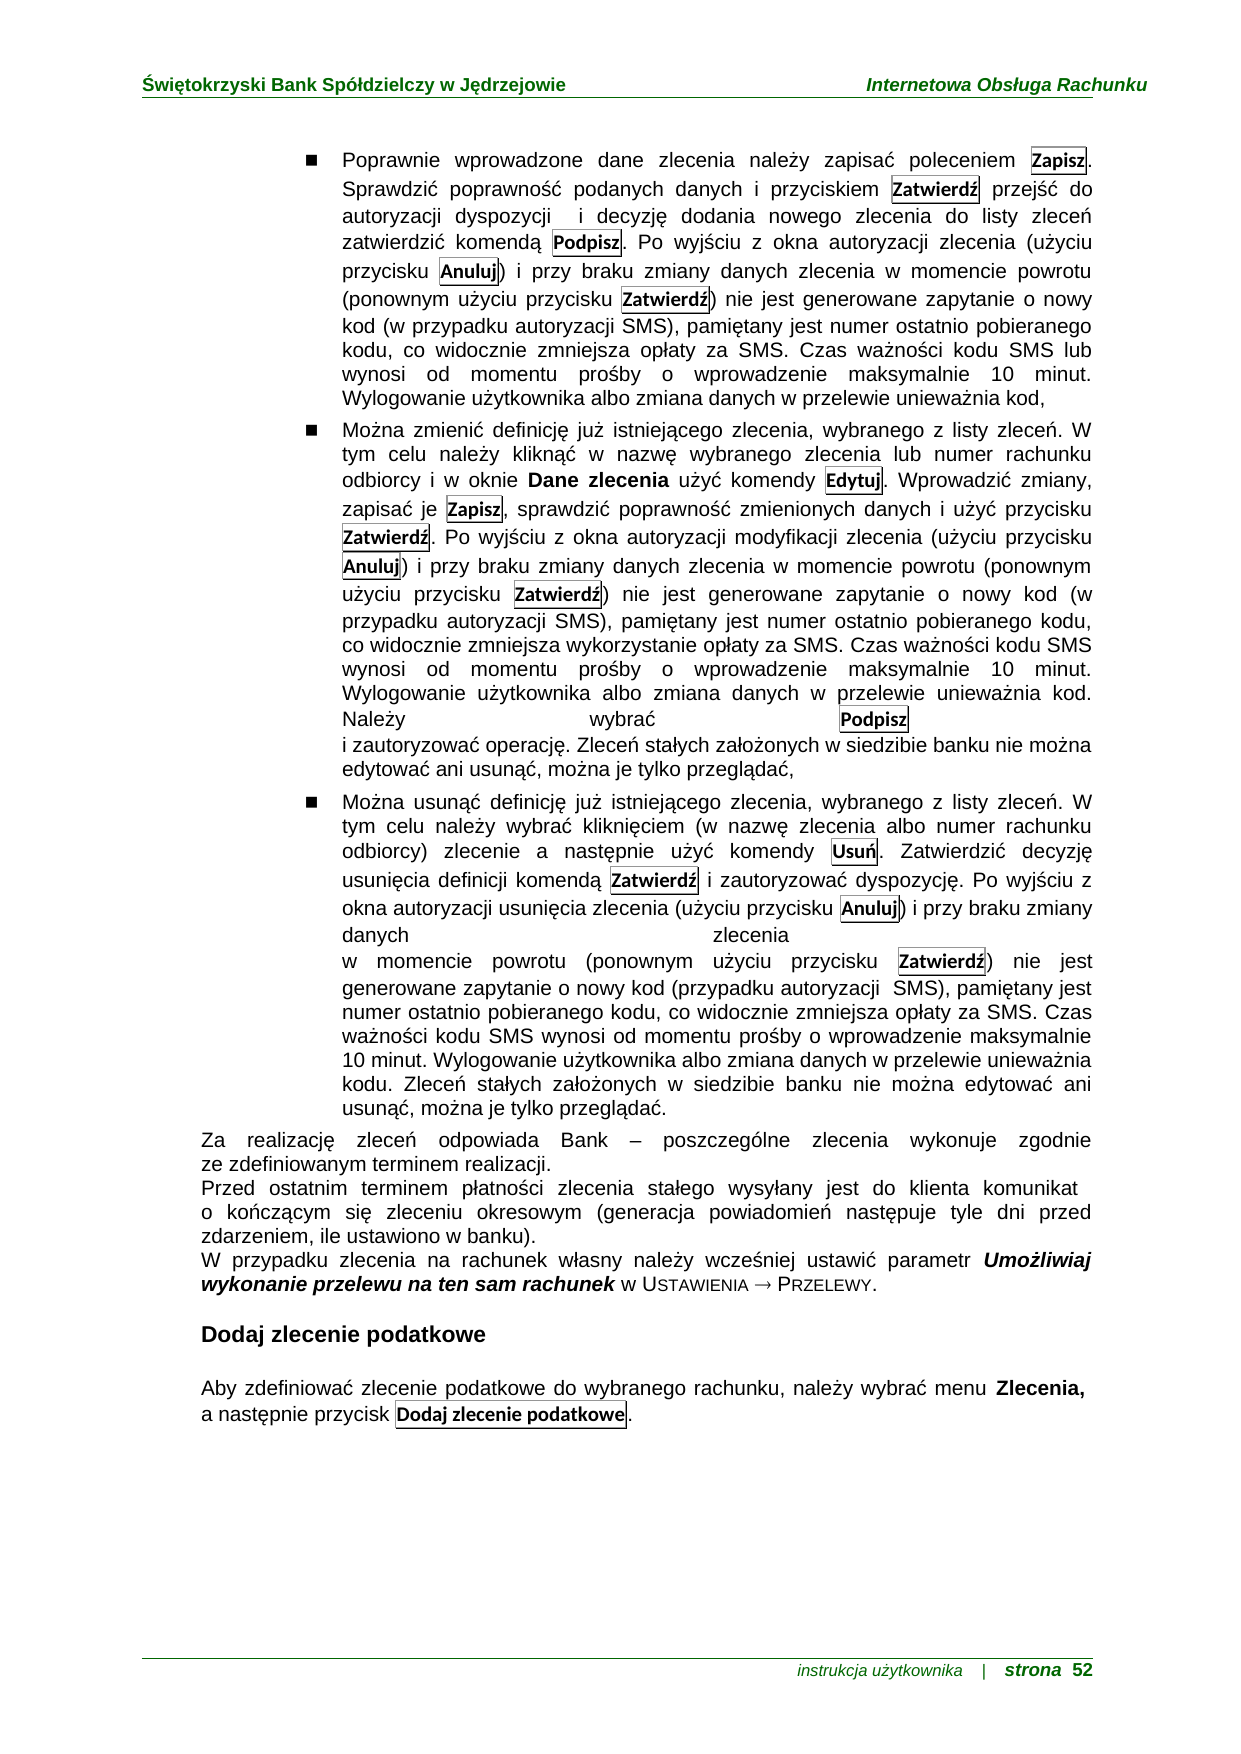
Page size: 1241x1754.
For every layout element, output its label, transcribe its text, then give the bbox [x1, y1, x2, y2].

text Można zmienić definicję już istniejącego zlecenia, wybranego z listy zleceń. W tym celu należy kliknąć w nazwę wybranego zlecenia lub numer rachunku odbiorcy i w oknie Dane zlecenia użyć komendy Edytuj. Wprowadzić zmiany, zapisać je Zapisz, sprawdzić poprawność zmienionych danych i użyć przycisku Zatwierdź. Po wyjściu z okna autoryzacji modyfikacji zlecenia (użyciu przycisku Anuluj) i przy braku zmiany danych zlecenia w momencie powrotu (ponownym użyciu przycisku Zatwierdź) nie jest generowane zapytanie o nowy kod (w przypadku autoryzacji SMS), pamiętany jest numer ostatnio pobieranego kodu, co widocznie zmniejsza wykorzystanie opłaty za SMS. Czas ważności kodu SMS wynosi od momentu prośby o wprowadzenie maksymalnie 10 minut. Wylogowanie użytkownika albo zmiana danych w przelewie unieważnia kod. Należy wybrać Podpisz i zautoryzować operację. Zleceń stałych założonych w siedzibie banku nie można edytować ani usunąć, można je tylko przeglądać, [304, 418, 1093, 781]
text Za realizację zleceń odpowiada Bank – poszczególne zlecenia wykonuje zgodnie ze zdefiniowanym terminem realizacji. [201, 1128, 1093, 1176]
subtitle Dodaj zlecenie podatkowe [201, 1321, 1093, 1347]
text Przed ostatnim terminem płatności zlecenia stałego wysyłany jest do klienta komunikat o kończącym się zleceniu okresowym (generacja powiadomień następuje tyle dni przed zdarzeniem, ile ustawiono w banku). [201, 1176, 1093, 1247]
text W przypadku zlecenia na rachunek własny należy wcześniej ustawić parametr Umożliwiaj wykonanie przelewu na ten sam rachunek w Ustawienia Przelewy. [201, 1247, 1093, 1296]
text Można usunąć definicję już istniejącego zlecenia, wybranego z listy zleceń. W tym celu należy wybrać kliknięciem (w nazwę zlecenia albo numer rachunku odbiorcy) zlecenie a następnie użyć komendy Usuń. Zatwierdzić decyzję usunięcia definicji komendą Zatwierdź i zautoryzować dyspozycję. Po wyjściu z okna autoryzacji usunięcia zlecenia (użyciu przycisku Anuluj) i przy braku zmiany danych zlecenia w momencie powrotu (ponownym użyciu przycisku Zatwierdź) nie jest generowane zapytanie o nowy kod (przypadku autoryzacji SMS), pamiętany jest numer ostatnio pobieranego kodu, co widocznie zmniejsza opłaty za SMS. Czas ważności kodu SMS wynosi od momentu prośby o wprowadzenie maksymalnie 10 minut. Wylogowanie użytkownika albo zmiana danych w przelewie unieważnia kodu. Zleceń stałych założonych w siedzibie banku nie można edytować ani usunąć, można je tylko przeglądać. [304, 789, 1093, 1119]
text Poprawnie wprowadzone dane zlecenia należy zapisać poleceniem Zapisz. Sprawdzić poprawność podanych danych i przyciskiem Zatwierdź przejść do autoryzacji dyspozycji i decyzję dodania nowego zlecenia do listy zleceń zatwierdzić komendą Podpisz. Po wyjściu z okna autoryzacji zlecenia (użyciu przycisku Anuluj) i przy braku zmiany danych zlecenia w momencie powrotu (ponownym użyciu przycisku Zatwierdź) nie jest generowane zapytanie o nowy kod (w przypadku autoryzacji SMS), pamiętany jest numer ostatnio pobieranego kodu, co widocznie zmniejsza opłaty za SMS. Czas ważności kodu SMS lub wynosi od momentu prośby o wprowadzenie maksymalnie 10 minut. Wylogowanie użytkownika albo zmiana danych w przelewie unieważnia kod, [304, 146, 1093, 410]
text Aby zdefiniować zlecenie podatkowe do wybranego rachunku, należy wybrać menu Zlecenia, a następnie przycisk Dodaj zlecenie podatkowe. [201, 1376, 1093, 1428]
